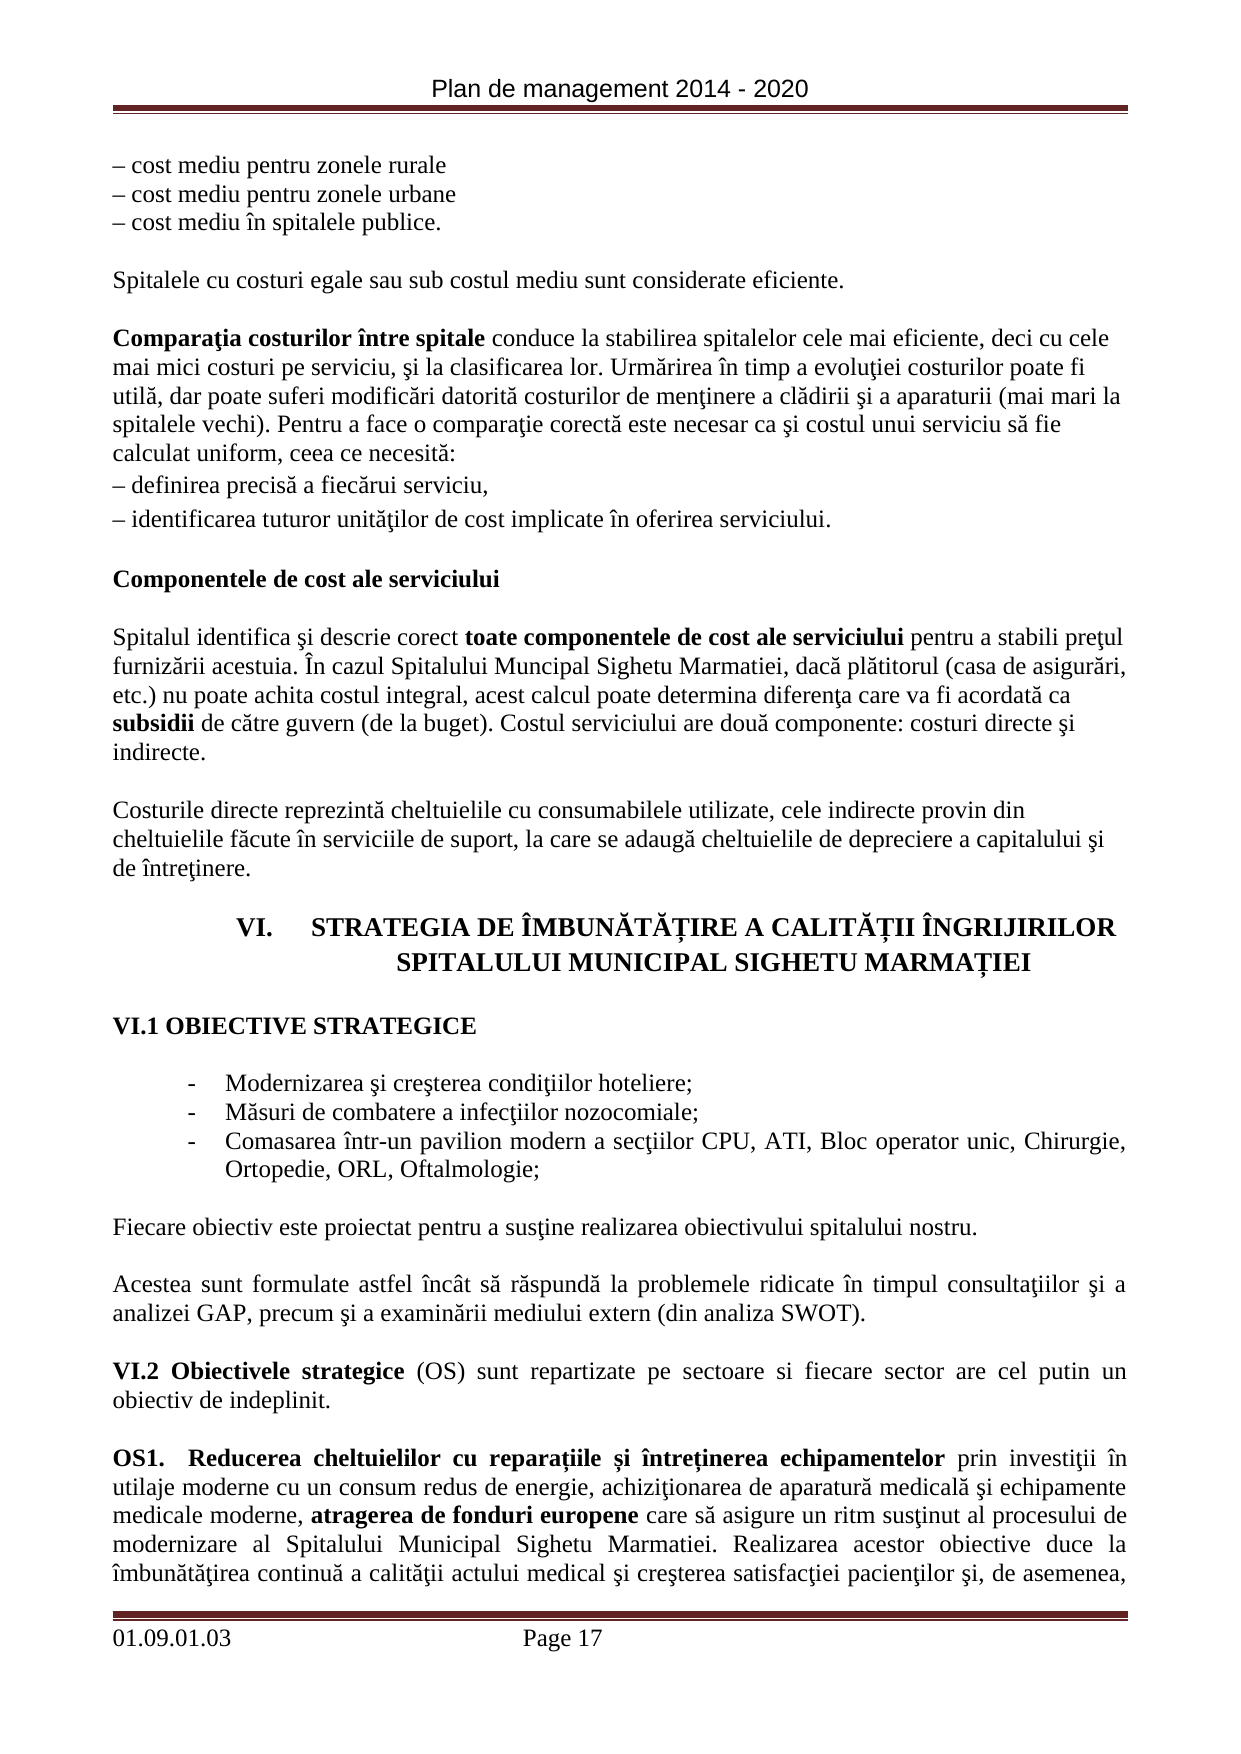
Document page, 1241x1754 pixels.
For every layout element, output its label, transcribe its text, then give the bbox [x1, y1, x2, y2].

text – cost mediu pentru zonele rurale [112, 150, 1128, 179]
text Fiecare obiectiv este proiectat pentru a susţine realizarea obiectivului spitalului nostru. [112, 1212, 1128, 1241]
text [112, 1443, 1128, 1587]
text VI.1 OBIECTIVE STRATEGICE [112, 1011, 1128, 1039]
text Componentele de cost ale serviciului [112, 564, 1128, 593]
text – definirea precisă a fiecărui serviciu, [112, 467, 1128, 501]
list Comasarea într-un pavilion modern a secţiilor CPU, ATI, Bloc operator unic, Chirurgie, Ortopedie, ORL, Oftalmologie; [187, 1126, 1128, 1183]
text Costurile directe reprezintă cheltuielile cu consumabilele utilizate, cele indirecte provin din cheltuielile făcute în serviciile de suport, la care se adaugă cheltuielile de depreciere a capitalului şi de întreţinere. [112, 795, 1128, 881]
text VI.2 Obiectivele strategice (OS) sunt repartizate pe sectoare si fiecare sector are cel putin un obiectiv de indeplinit. [112, 1356, 1128, 1414]
text – cost mediu în spitalele publice. [112, 207, 1128, 236]
text – identificarea tuturor unităţilor de cost implicate în oferirea serviciului. [112, 501, 1128, 535]
text Comparaţia costurilor între spitale conduce la stabilirea spitalelor cele mai eficiente, deci cu cele mai mici costuri pe serviciu, şi la clasificarea lor. Urmărirea în timp a evoluţiei costurilor poate fi utilă, dar poate suferi modificări datorită costurilor de menţinere a clădirii şi a aparaturii (mai mari la spitalele vechi). Pentru a face o comparaţie corectă este necesar ca şi costul unui serviciu să fie calculat uniform, ceea ce necesită: [112, 323, 1128, 467]
list Modernizarea şi creşterea condiţiilor hoteliere; [187, 1068, 1128, 1097]
subtitle STRATEGIA DE ÎMBUNĂTĂȚIRE A CALITĂȚII ÎNGRIJIRILOR SPITALULUI MUNICIPAL SIGHETU MARMAȚIEI [225, 911, 1128, 977]
text Acestea sunt formulate astfel încât să răspundă la problemele ridicate în timpul consultaţiilor şi a analizei GAP, precum şi a examinării mediului extern (din analiza SWOT). [112, 1269, 1128, 1327]
text Spitalele cu costuri egale sau sub costul mediu sunt considerate eficiente. [112, 265, 1128, 294]
list Măsuri de combatere a infecţiilor nozocomiale; [187, 1097, 1128, 1126]
text – cost mediu pentru zonele urbane [112, 179, 1128, 207]
text Spitalul identifica şi descrie corect toate componentele de cost ale serviciului pentru a stabili preţul furnizării acestuia. În cazul Spitalului Muncipal Sighetu Marmatiei, dacă plătitorul (casa de asigurări, etc.) nu poate achita costul integral, acest calcul poate determina diferenţa care va fi acordată ca subsidii de către guvern (de la buget). Costul serviciului are două componente: costuri directe şi indirecte. [112, 622, 1128, 766]
